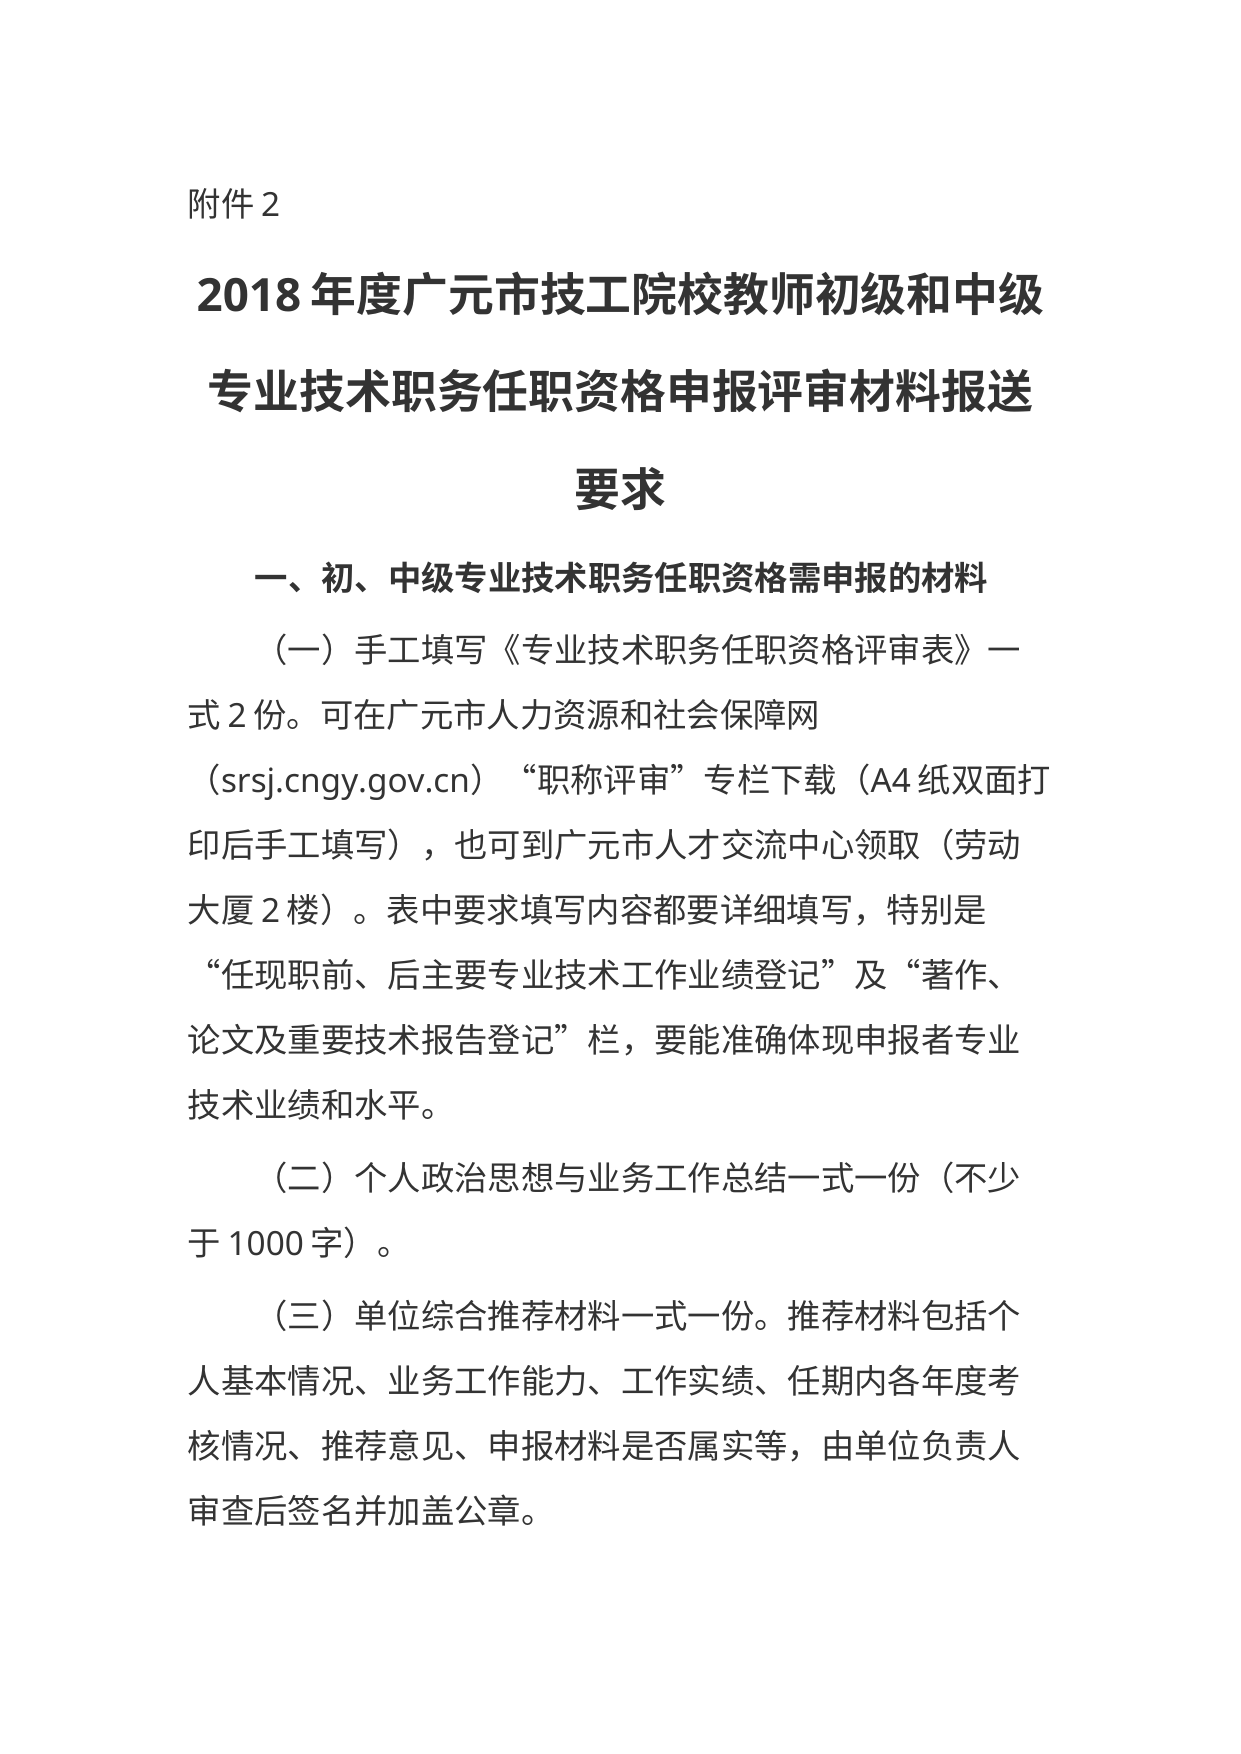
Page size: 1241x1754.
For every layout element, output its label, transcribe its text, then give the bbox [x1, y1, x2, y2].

text （三）单位综合推荐材料一式一份。推荐材料包括个人基本情况、业务工作能力、工作实绩、任期内各年度考核情况、推荐意见、申报材料是否属实等，由单位负责人审查后签名并加盖公章。 [187, 1281, 1053, 1541]
text （二）个人政治思想与业务工作总结一式一份（不少于1000字）。 [187, 1143, 1053, 1273]
text 附件2 [187, 170, 1053, 235]
text （一）手工填写《专业技术职务任职资格评审表》一式2份。可在广元市人力资源和社会保障网（srsj.cngy.gov.cn）“职称评审”专栏下载（A4纸双面打印后手工填写），也可到广元市人才交流中心领取（劳动大厦2楼）。表中要求填写内容都要详细填写，特别是“任现职前、后主要专业技术工作业绩登记”及“著作、论文及重要技术报告登记”栏，要能准确体现申报者专业技术业绩和水平。 [187, 616, 1053, 1136]
text 2018年度广元市技工院校教师初级和中级专业技术职务任职资格申报评审材料报送要求 [187, 243, 1053, 535]
text 一、初、中级专业技术职务任职资格需申报的材料 [187, 543, 1053, 608]
